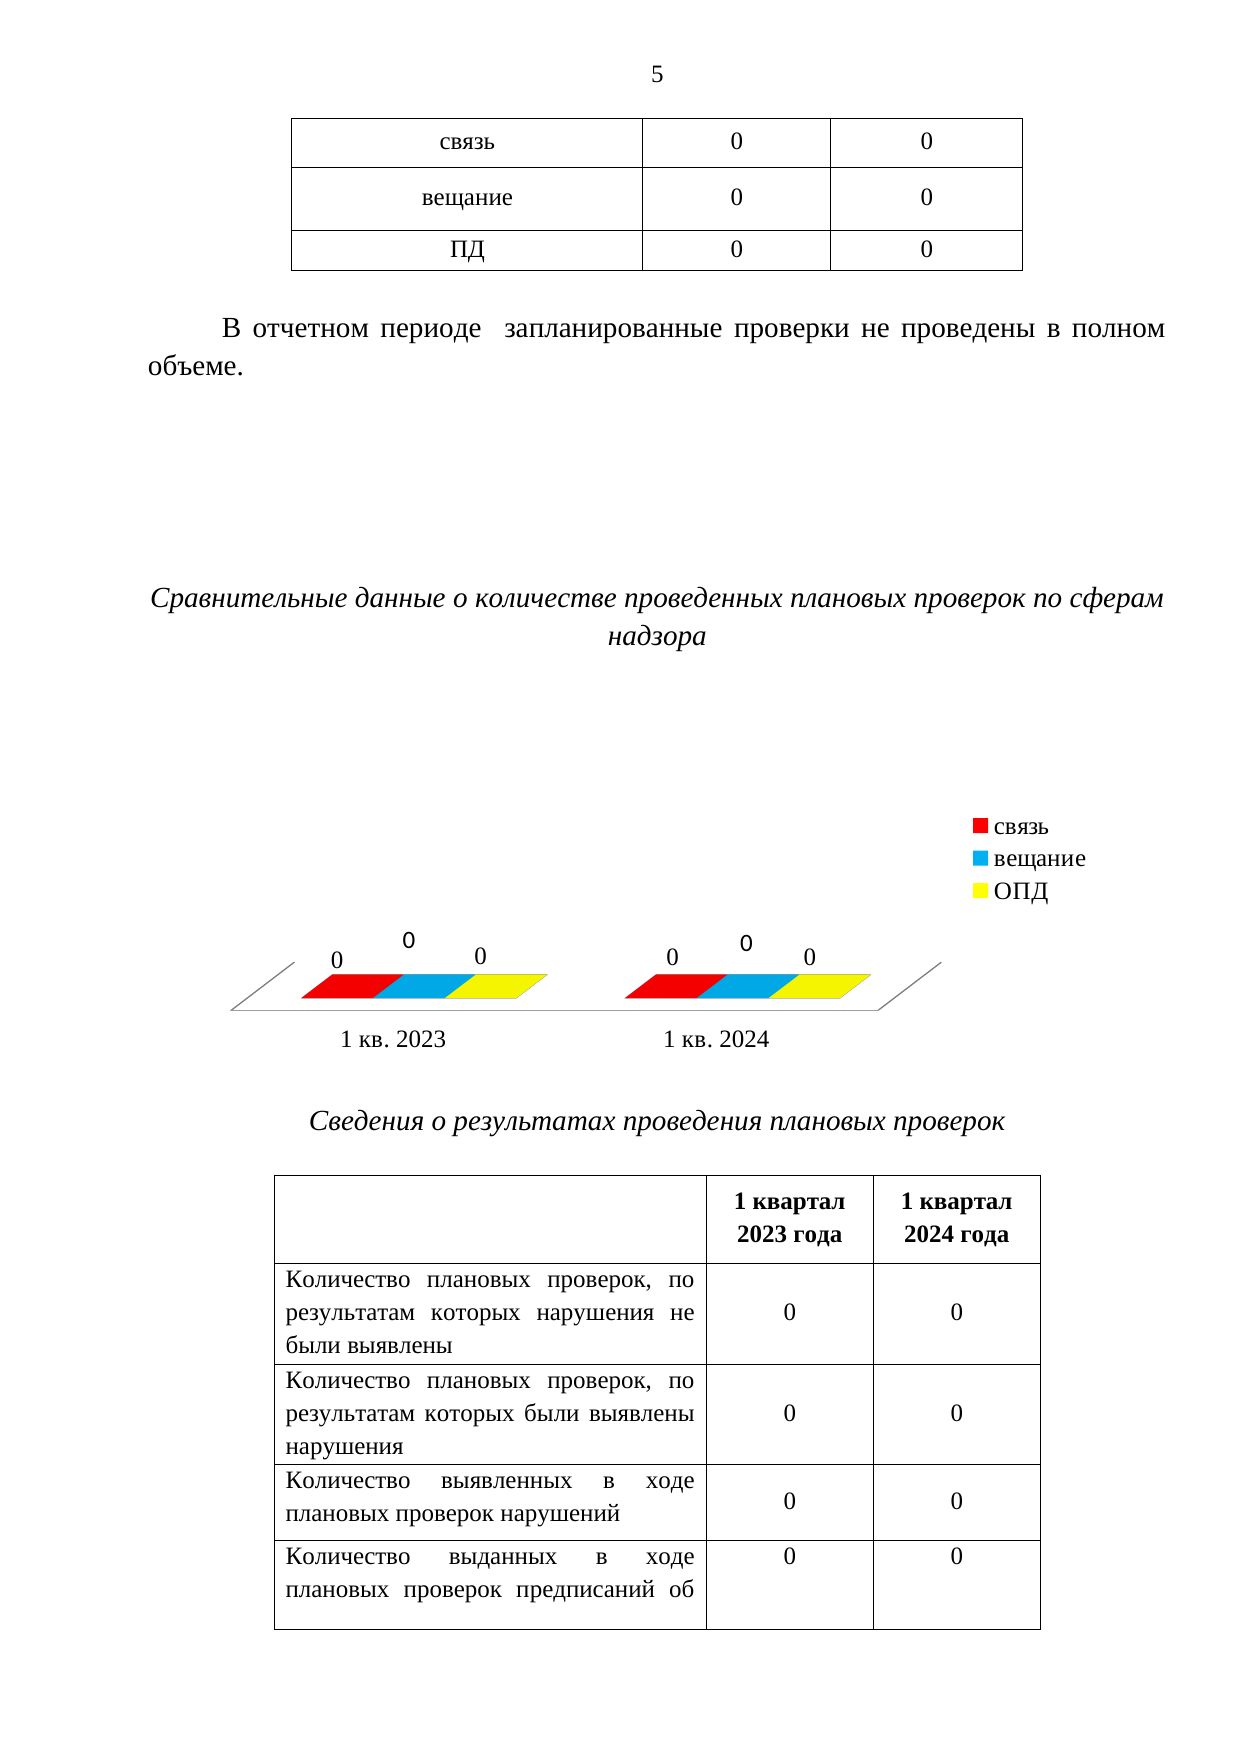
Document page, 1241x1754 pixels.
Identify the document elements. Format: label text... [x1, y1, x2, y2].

table_cell 0 [874, 1264, 1040, 1364]
table_cell 0 [831, 119, 1022, 167]
table_cell 0 [874, 1465, 1040, 1540]
table_cell 0 [707, 1264, 873, 1364]
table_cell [275, 1541, 706, 1629]
table_cell 0 [707, 1365, 873, 1464]
table_cell вещание [292, 168, 642, 230]
table_cell Количество выявленных в ходе плановых проверок нарушений [275, 1465, 706, 1540]
table_cell ПД [292, 231, 642, 270]
table_cell 0 [707, 1465, 873, 1540]
table_header 1 квартал 2023 года [707, 1176, 873, 1263]
table_cell 0 [643, 168, 830, 230]
text Сведения о результатах проведения плановых проверок [148, 1103, 1166, 1137]
table_cell 0 [874, 1541, 1040, 1629]
table_cell 0 [874, 1365, 1040, 1464]
table_cell 0 [831, 168, 1022, 230]
table_cell Количество плановых проверок, по результатам которых были выявлены нарушения [275, 1365, 706, 1464]
table_cell 0 [643, 231, 830, 270]
table_cell 0 [831, 231, 1022, 270]
table_cell 0 [707, 1541, 873, 1629]
text В отчетном периоде запланированные проверки не проведены в полном объеме. [148, 310, 1166, 382]
table_cell связь [292, 119, 642, 167]
table_cell 0 [643, 119, 830, 167]
table_header [275, 1176, 706, 1263]
text Сравнительные данные о количестве проведенных плановых проверок по сферам надзора [148, 580, 1166, 652]
table_header 1 квартал 2024 года [874, 1176, 1040, 1263]
table_cell Количество плановых проверок, по результатам которых нарушения не были выявлены [275, 1264, 706, 1364]
